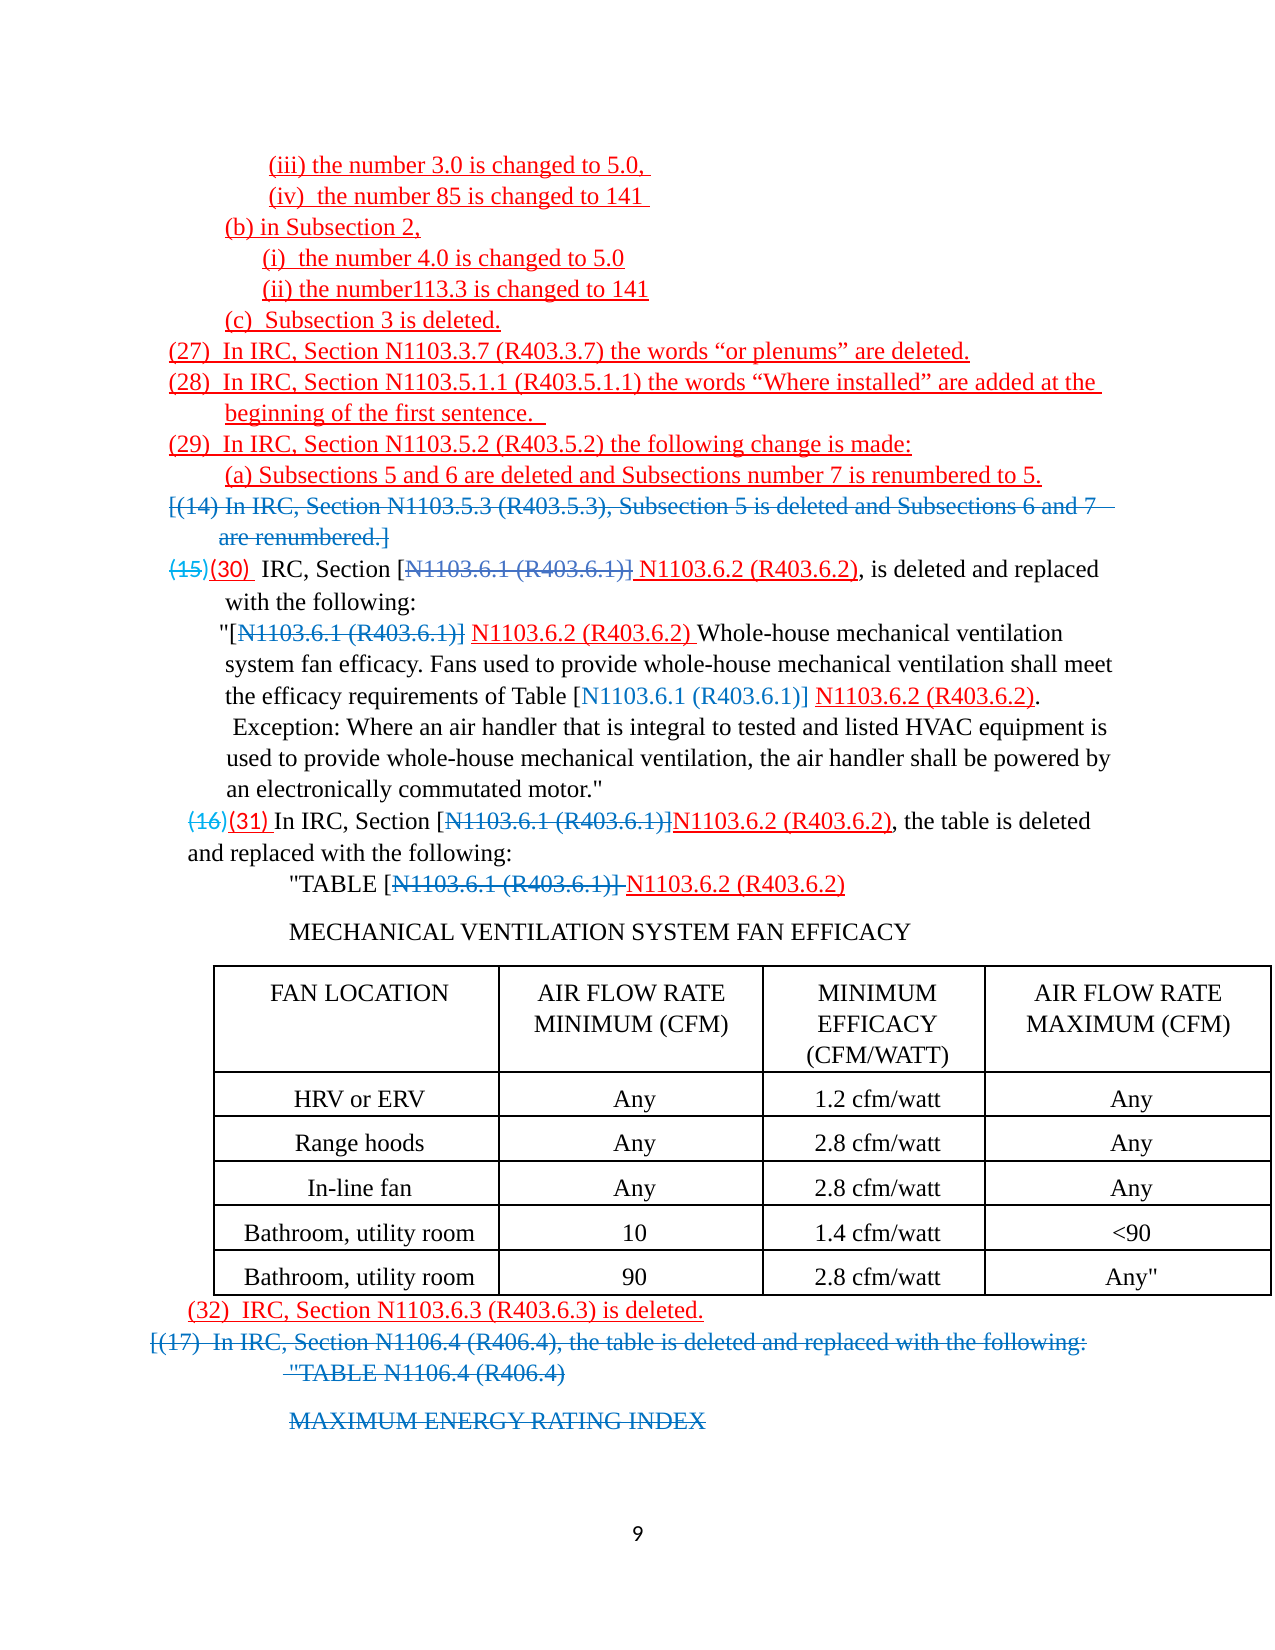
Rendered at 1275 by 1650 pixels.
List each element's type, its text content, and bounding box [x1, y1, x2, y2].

table_cell 1.2 cfm/watt [764, 1073, 984, 1115]
text system fan efficacy. Fans used to provide whole-house mechanical ventilation shall meet [150, 649, 1123, 678]
text (i) the number 4.0 is changed to 5.0 [168, 243, 1125, 272]
text Exception: Where an air handler that is integral to tested and listed HVAC equipment is used to provide whole-house mechanical ventilation, the air handler shall be powered by an electronically commutated motor." [226, 712, 1123, 803]
table_cell 2.8 cfm/watt [764, 1251, 984, 1293]
table_cell Any [500, 1162, 762, 1204]
text (32) IRC, Section N1103.6.3 (R403.6.3) is deleted. [187, 1296, 1123, 1324]
table_cell Range hoods [215, 1117, 498, 1160]
text (28) In IRC, Section N1103.5.1.1 (R403.5.1.1) the words “Where installed” are added at the [168, 367, 1125, 396]
table_cell Any [986, 1162, 1270, 1204]
text are renumbered.] [168, 522, 1125, 551]
text (15)(30) IRC, Section [N1103.6.1 (R403.6.1)] N1103.6.2 (R403.6.2), is deleted and replaced [150, 553, 1123, 584]
table_header MINIMUM EFFICACY (CFM/WATT) [764, 967, 984, 1071]
table_cell 2.8 cfm/watt [764, 1117, 984, 1160]
text "TABLE N1106.4 (R406.4) [226, 1358, 1123, 1387]
text (29) In IRC, Section N1103.5.2 (R403.5.2) the following change is made: [168, 429, 1125, 458]
table_cell Any [986, 1117, 1270, 1160]
text with the following: [150, 587, 1123, 616]
text [(17) In IRC, Section N1106.4 (R406.4), the table is deleted and replaced with the following: [150, 1327, 1123, 1356]
table_cell In-line fan [215, 1162, 498, 1204]
table_header FAN LOCATION [215, 967, 498, 1071]
text (16)(31) In IRC, Section [N1103.6.1 (R403.6.1)]N1103.6.2 (R403.6.2), the table is deleted and replaced with the following: [187, 805, 1123, 867]
table_cell 2.8 cfm/watt [764, 1162, 984, 1204]
table_cell Bathroom, utility room [215, 1206, 498, 1249]
text (27) In IRC, Section N1103.3.7 (R403.3.7) the words “or plenums” are deleted. [168, 336, 1125, 365]
text beginning of the first sentence. [168, 398, 1125, 427]
table_cell 1.4 cfm/watt [764, 1206, 984, 1249]
table_header AIR FLOW RATE MAXIMUM (CFM) [986, 967, 1270, 1071]
table_cell <90 [986, 1206, 1270, 1249]
text "[N1103.6.1 (R403.6.1)] N1103.6.2 (R403.6.2) Whole-house mechanical ventilation [150, 618, 1123, 647]
text (a) Subsections 5 and 6 are deleted and Subsections number 7 is renumbered to 5. [168, 460, 1125, 489]
text (c) Subsection 3 is deleted. [168, 305, 1125, 334]
text the efficacy requirements of Table [N1103.6.1 (R403.6.1)] N1103.6.2 (R403.6.2). [150, 681, 1123, 709]
text (iii) the number 3.0 is changed to 5.0, [168, 150, 1125, 179]
text MECHANICAL VENTILATION SYSTEM FAN EFFICACY [226, 917, 1123, 946]
text (iv) the number 85 is changed to 141 [168, 181, 1125, 210]
table_cell 10 [500, 1206, 762, 1249]
text MAXIMUM ENERGY RATING INDEX [226, 1406, 1123, 1435]
text [(14) In IRC, Section N1103.5.3 (R403.5.3), Subsection 5 is deleted and Subsections 6 and 7 [168, 491, 1125, 520]
table_cell Any" [986, 1251, 1270, 1293]
table_cell Bathroom, utility room [215, 1251, 498, 1293]
text "TABLE [N1103.6.1 (R403.6.1)] N1103.6.2 (R403.6.2) [226, 869, 1123, 898]
table_cell Any [986, 1073, 1270, 1115]
table_cell 90 [500, 1251, 762, 1293]
table_cell Any [500, 1073, 762, 1115]
table_cell HRV or ERV [215, 1073, 498, 1115]
text (ii) the number113.3 is changed to 141 [168, 274, 1125, 303]
table_header AIR FLOW RATE MINIMUM (CFM) [500, 967, 762, 1071]
table_cell Any [500, 1117, 762, 1160]
text (b) in Subsection 2, [168, 212, 1125, 241]
